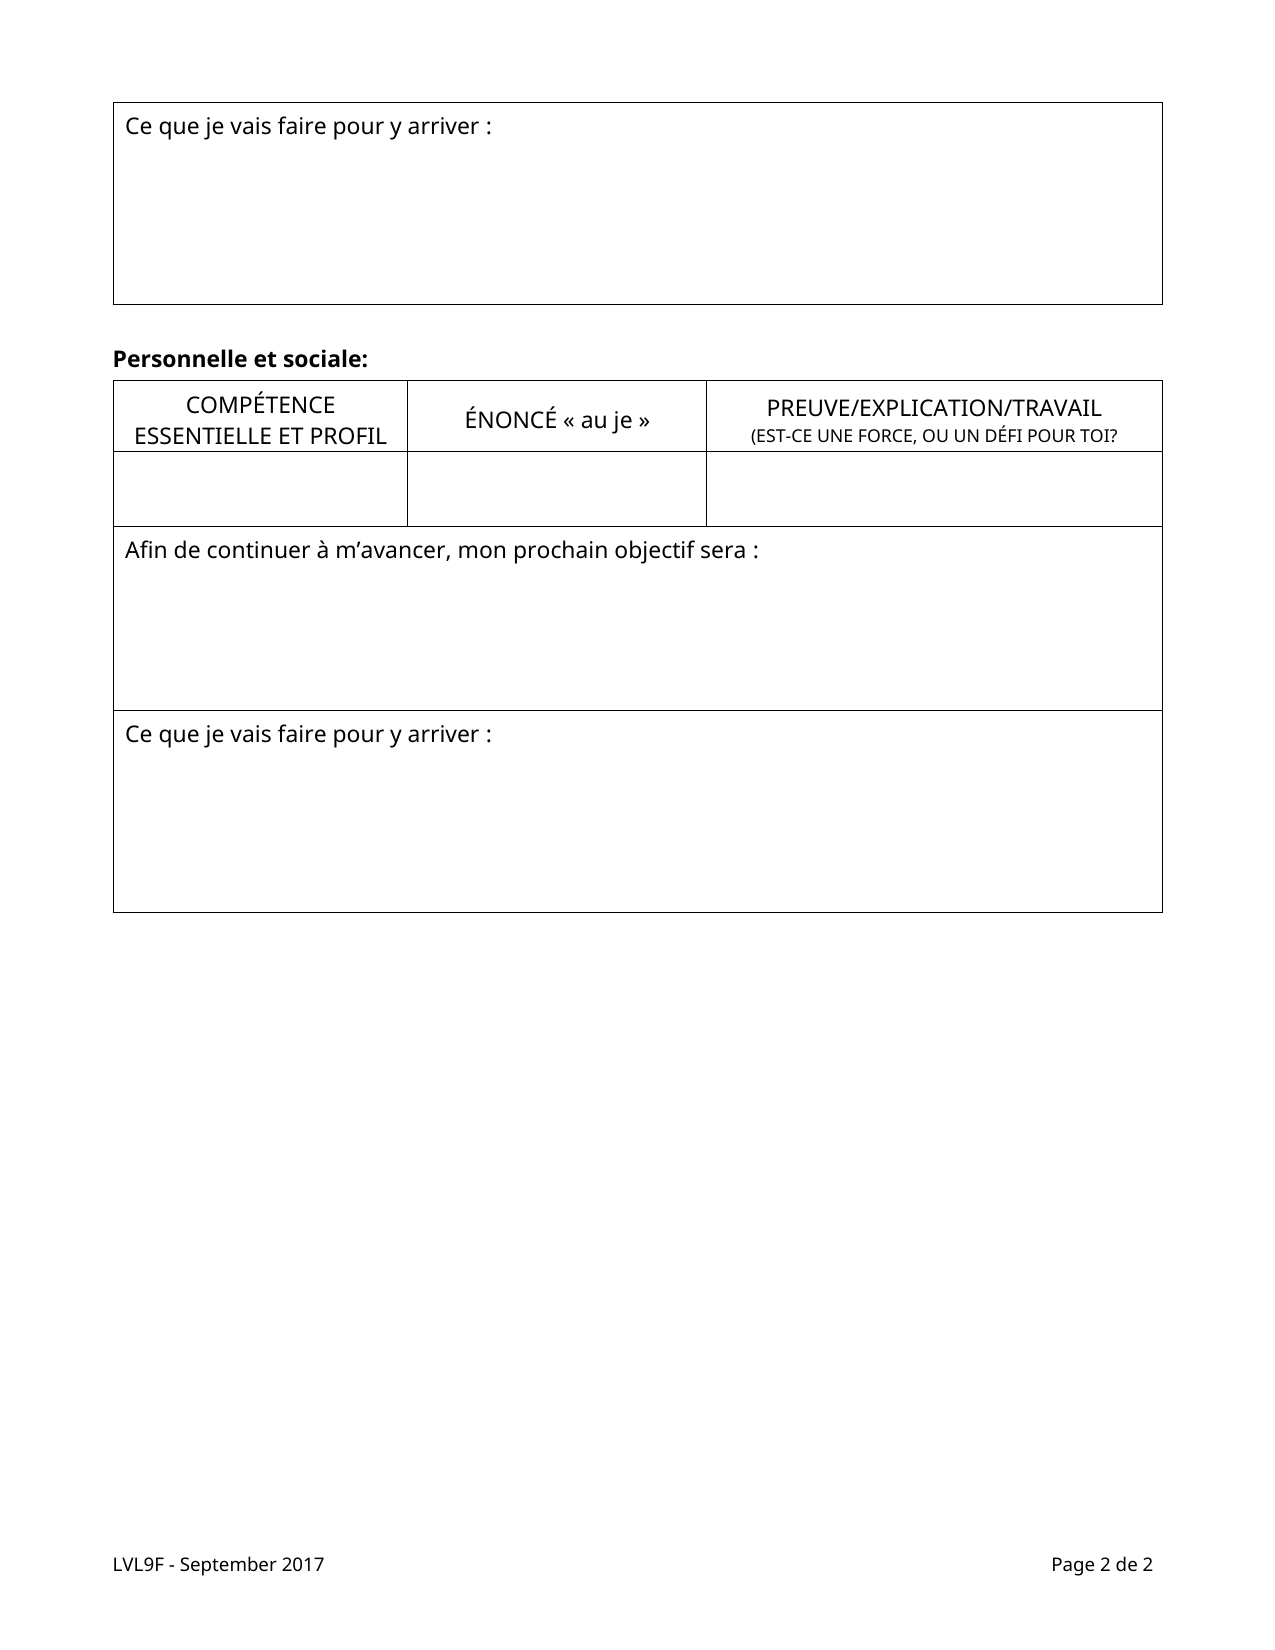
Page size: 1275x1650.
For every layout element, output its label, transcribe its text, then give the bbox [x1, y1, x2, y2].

table_cell [408, 452, 706, 526]
table_cell Afin de continuer à m’avancer, mon prochain objectif sera : [114, 527, 1162, 709]
text Personnelle et sociale: [112, 342, 1162, 374]
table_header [707, 381, 1162, 451]
table_cell Ce que je vais faire pour y arriver : [114, 711, 1162, 912]
table_cell Ce que je vais faire pour y arriver : [114, 103, 1162, 304]
table_cell [114, 452, 407, 526]
table_header ÉNONCÉ « au je » [408, 381, 706, 451]
table_header COMPÉTENCE ESSENTIELLE ET PROFIL [114, 381, 407, 451]
table_cell [707, 452, 1162, 526]
